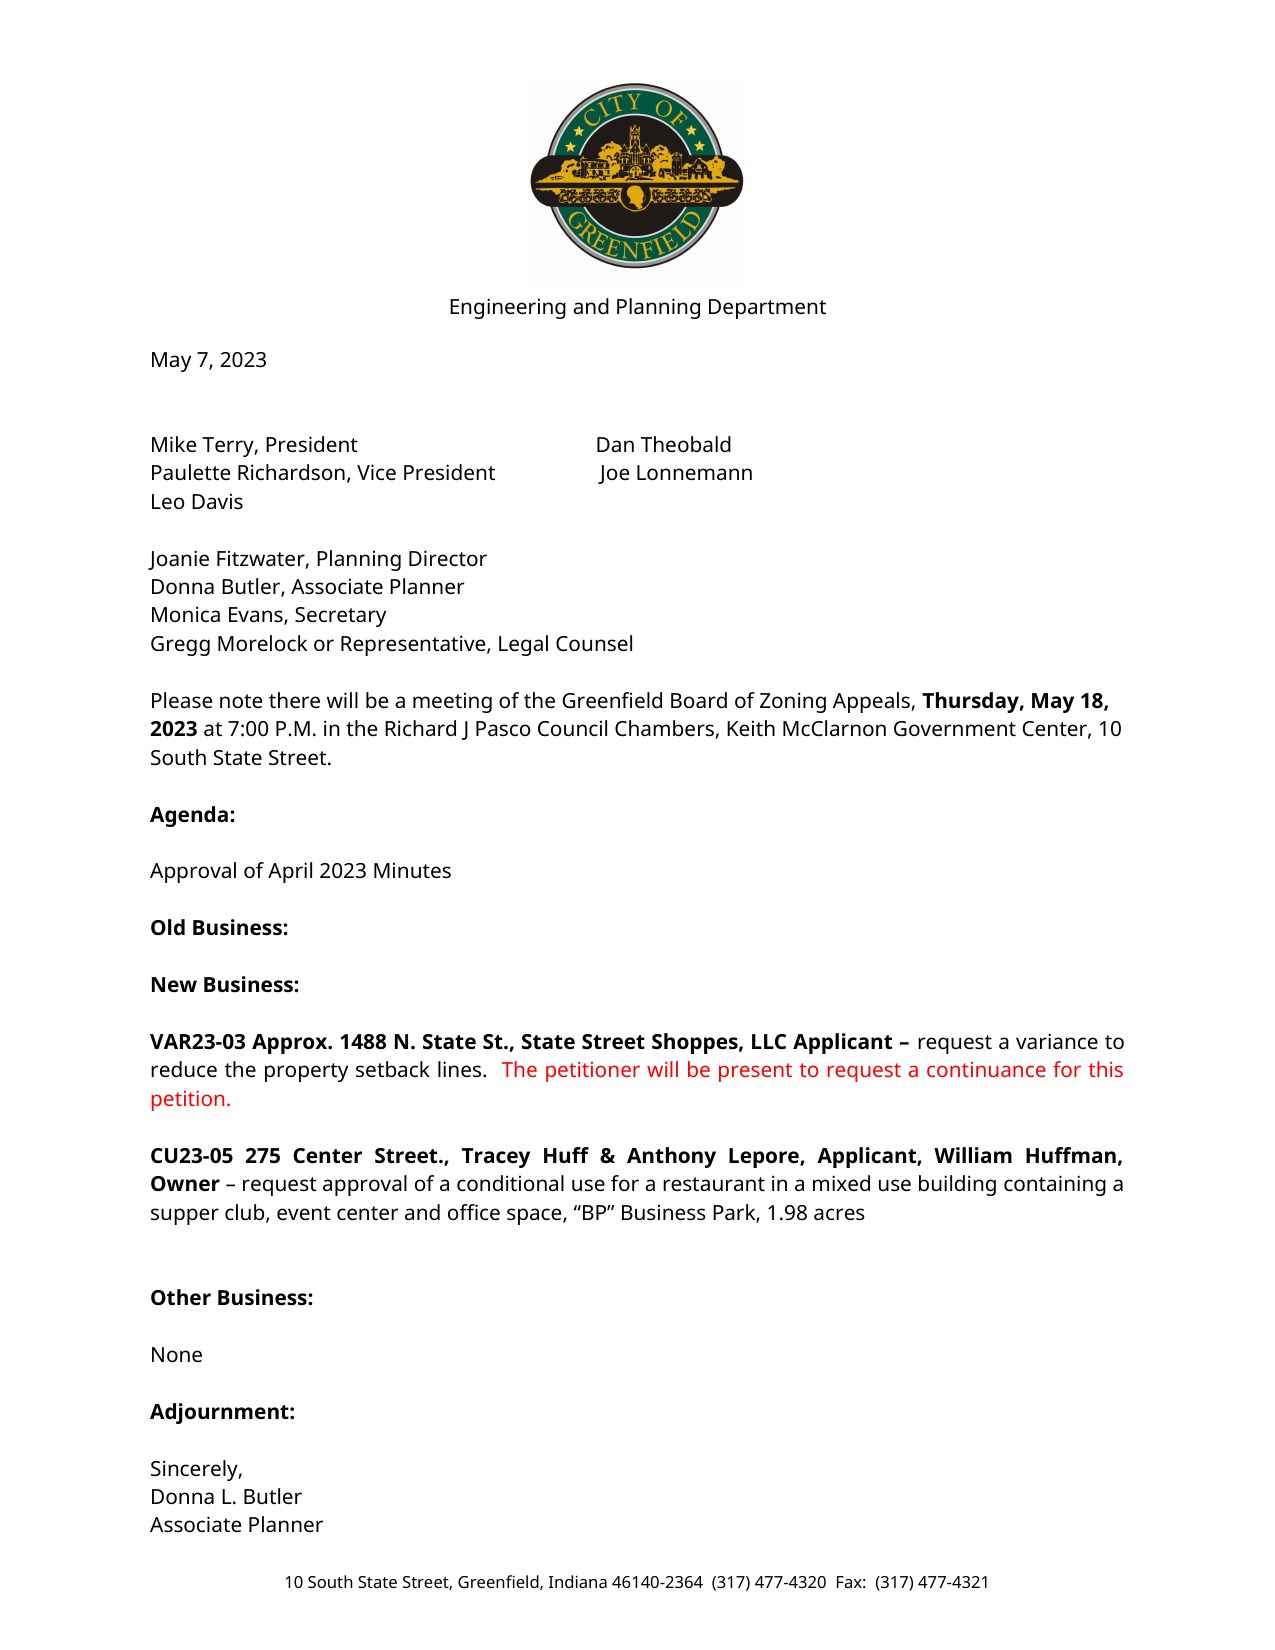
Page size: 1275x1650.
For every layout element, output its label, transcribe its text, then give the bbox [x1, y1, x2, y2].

text CU23-05 275 Center Street., Tracey Huff & Anthony Lepore, Applicant, William Huffman, Owner – request approval of a conditional use for a restaurant in a mixed use building containing a supper club, event center and office space, “BP” Business Park, 1.98 acres [150, 1141, 1125, 1226]
text Please note there will be a meeting of the Greenfield Board of Zoning Appeals, Thursday, May 18, 2023 at 7:00 P.M. in the Richard J Pasco Council Chambers, Keith McClarnon Government Center, 10 South State Street. [150, 686, 1125, 771]
text Sincerely, [150, 1454, 1125, 1482]
text Other Business: [150, 1283, 1125, 1312]
text Donna Butler, Associate Planner [150, 572, 1125, 601]
text Associate Planner [150, 1511, 1125, 1539]
text Joanie Fitzwater, Planning Director [150, 544, 1125, 572]
text Agenda: [150, 800, 1125, 828]
text Mike Terry, President Dan Theobald [150, 430, 1125, 458]
text May 7, 2023 [150, 345, 1125, 373]
text Leo Davis [150, 487, 1125, 515]
text New Business: [150, 970, 1125, 999]
text Adjournment: [150, 1397, 1125, 1425]
text Old Business: [150, 913, 1125, 942]
text Paulette Richardson, Vice President Joe Lonnemann [150, 458, 1125, 487]
text Approval of April 2023 Minutes [150, 857, 1125, 885]
text None [150, 1340, 1125, 1368]
text Monica Evans, Secretary [150, 601, 1125, 629]
text Donna L. Butler [150, 1482, 1125, 1511]
text VAR23-03 Approx. 1488 N. State St., State Street Shoppes, LLC Applicant – request a variance to reduce the property setback lines. The petitioner will be present to request a continuance for this petition. [150, 1027, 1125, 1112]
text Gregg Morelock or Representative, Legal Counsel [150, 629, 1125, 657]
picture [528, 75, 747, 293]
